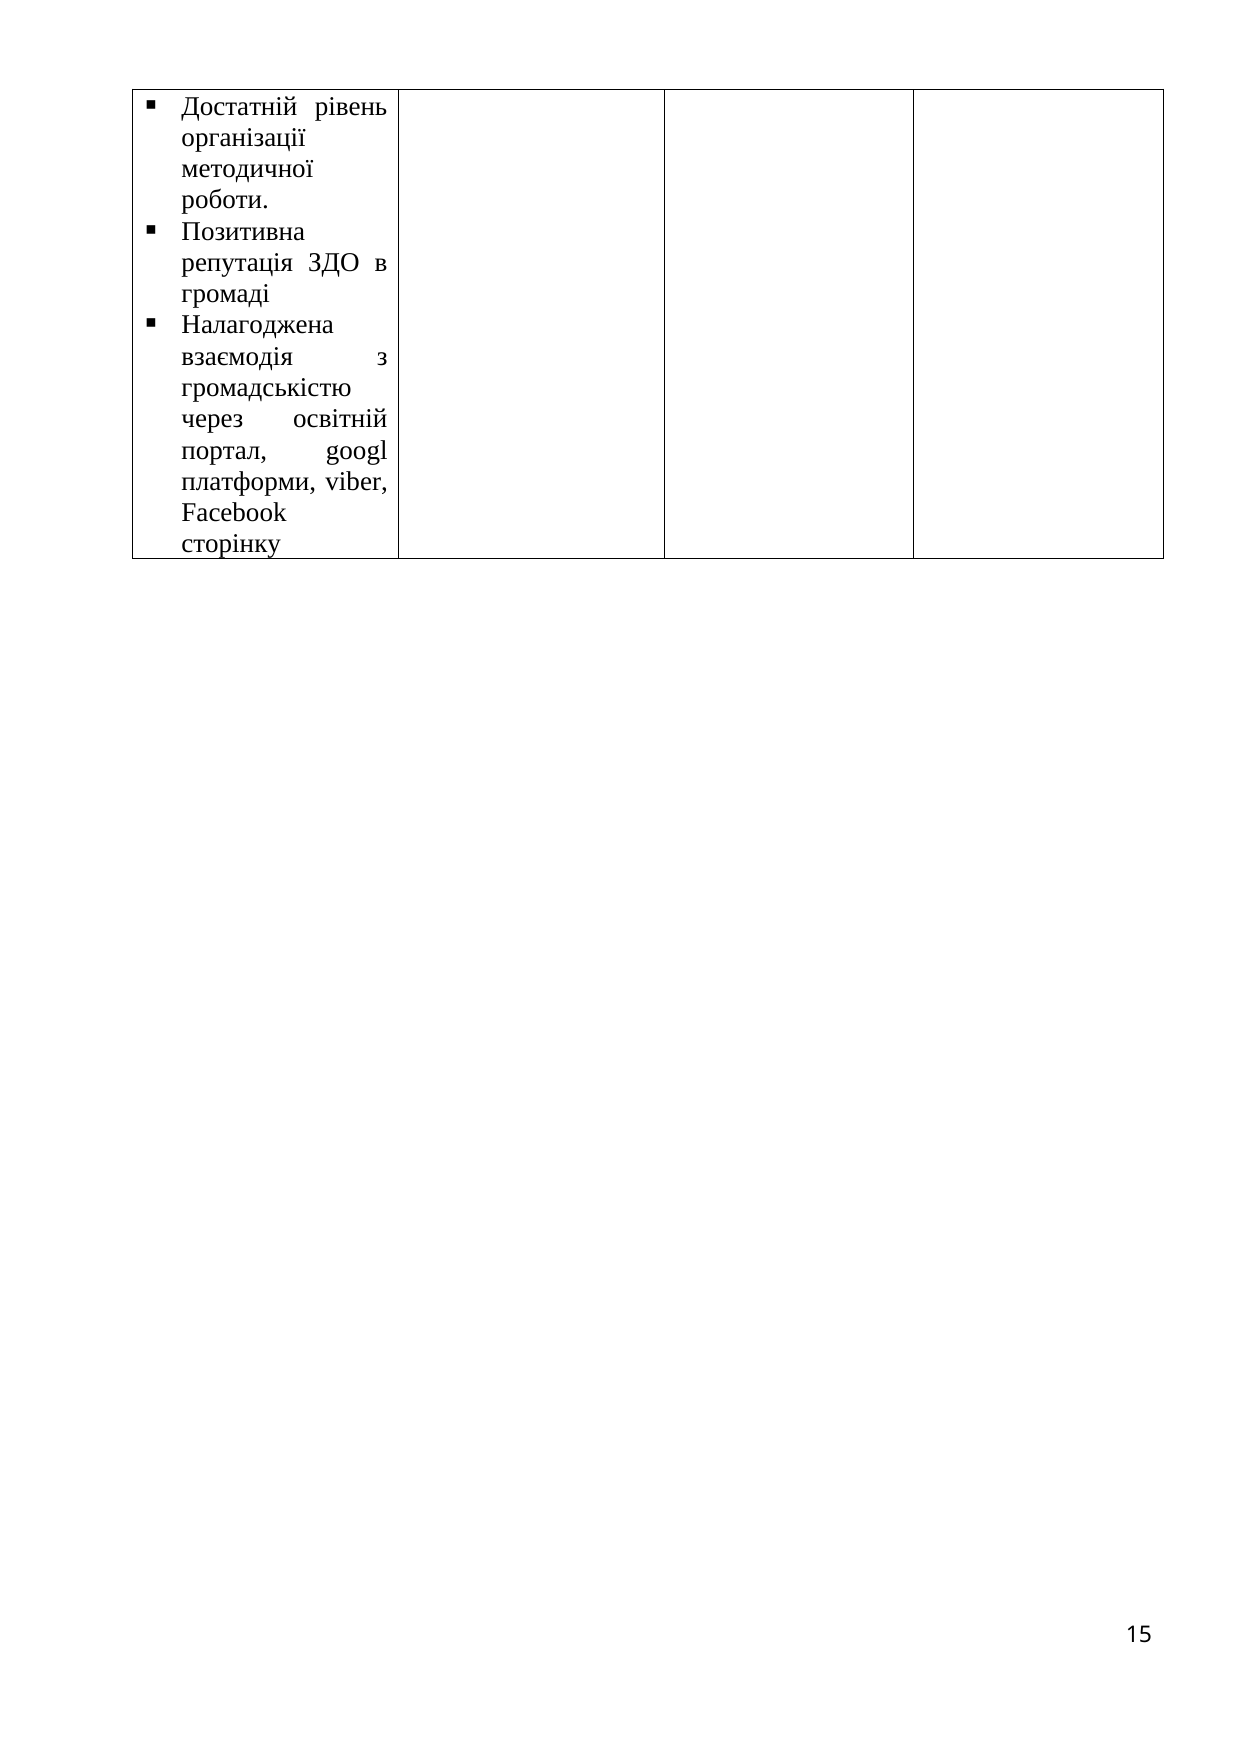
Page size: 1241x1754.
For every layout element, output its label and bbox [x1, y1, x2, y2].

table_cell [133, 90, 398, 558]
table_cell [399, 90, 664, 558]
table_cell [914, 90, 1163, 558]
table_cell [665, 90, 913, 558]
